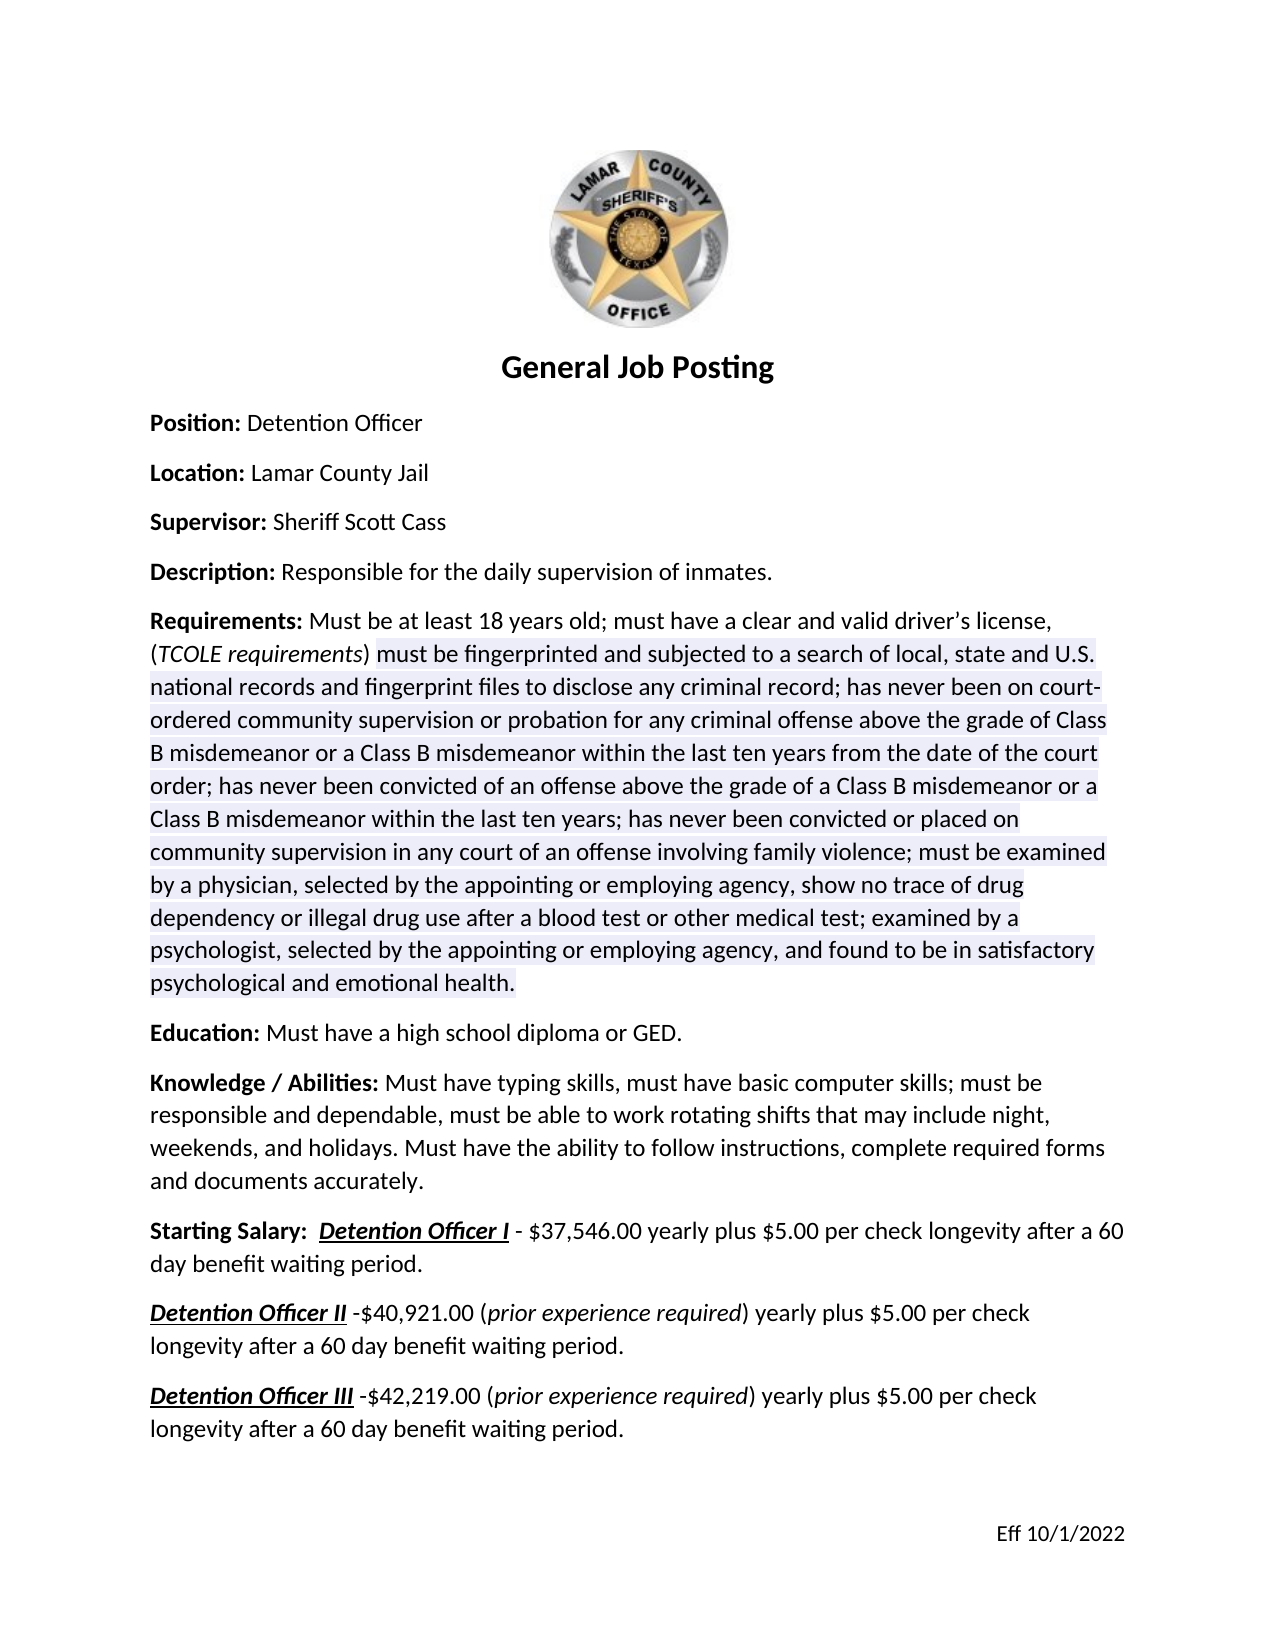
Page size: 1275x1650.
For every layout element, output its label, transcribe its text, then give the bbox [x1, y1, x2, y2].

text Knowledge / Abilities: Must have typing skills, must have basic computer skills; must be responsible and dependable, must be able to work rotating shifts that may include night, weekends, and holidays. Must have the ability to follow instructions, complete required forms and documents accurately. [150, 1067, 1125, 1196]
text Description: Responsible for the daily supervision of inmates. [150, 556, 1125, 586]
picture [538, 150, 737, 328]
text Requirements: Must be at least 18 years old; must have a clear and valid driver’s license,(TCOLE requirements) must be fingerprinted and subjected to a search of local, state and U.S. national records and fingerprint files to disclose any criminal record; has never been on court-ordered community supervision or probation for any criminal offense above the grade of Class B misdemeanor or a Class B misdemeanor within the last ten years from the date of the court order; has never been convicted of an offense above the grade of a Class B misdemeanor or a Class B misdemeanor within the last ten years; has never been convicted or placed on community supervision in any court of an offense involving family violence; must be examined by a physician, selected by the appointing or employing agency, show no trace of drug dependency or illegal drug use after a blood test or other medical test; examined by a psychologist, selected by the appointing or employing agency, and found to be in satisfactory psychological and emotional health. [150, 605, 1125, 998]
text General Job Posting [150, 346, 1125, 387]
text Detention Officer III -$42,219.00 (prior experience required) yearly plus $5.00 per check longevity after a 60 day benefit waiting period. [150, 1380, 1125, 1443]
text Education: Must have a high school diploma or GED. [150, 1017, 1125, 1048]
text Position: Detention Officer [150, 407, 1125, 438]
text Location: Lamar County Jail [150, 457, 1125, 487]
text Starting Salary: Detention Officer I - $37,546.00 yearly plus $5.00 per check longevity after a 60 day benefit waiting period. [150, 1215, 1125, 1278]
text Detention Officer II -$40,921.00 (prior experience required) yearly plus $5.00 per check longevity after a 60 day benefit waiting period. [150, 1297, 1125, 1361]
text Supervisor: Sheriff Scott Cass [150, 506, 1125, 537]
